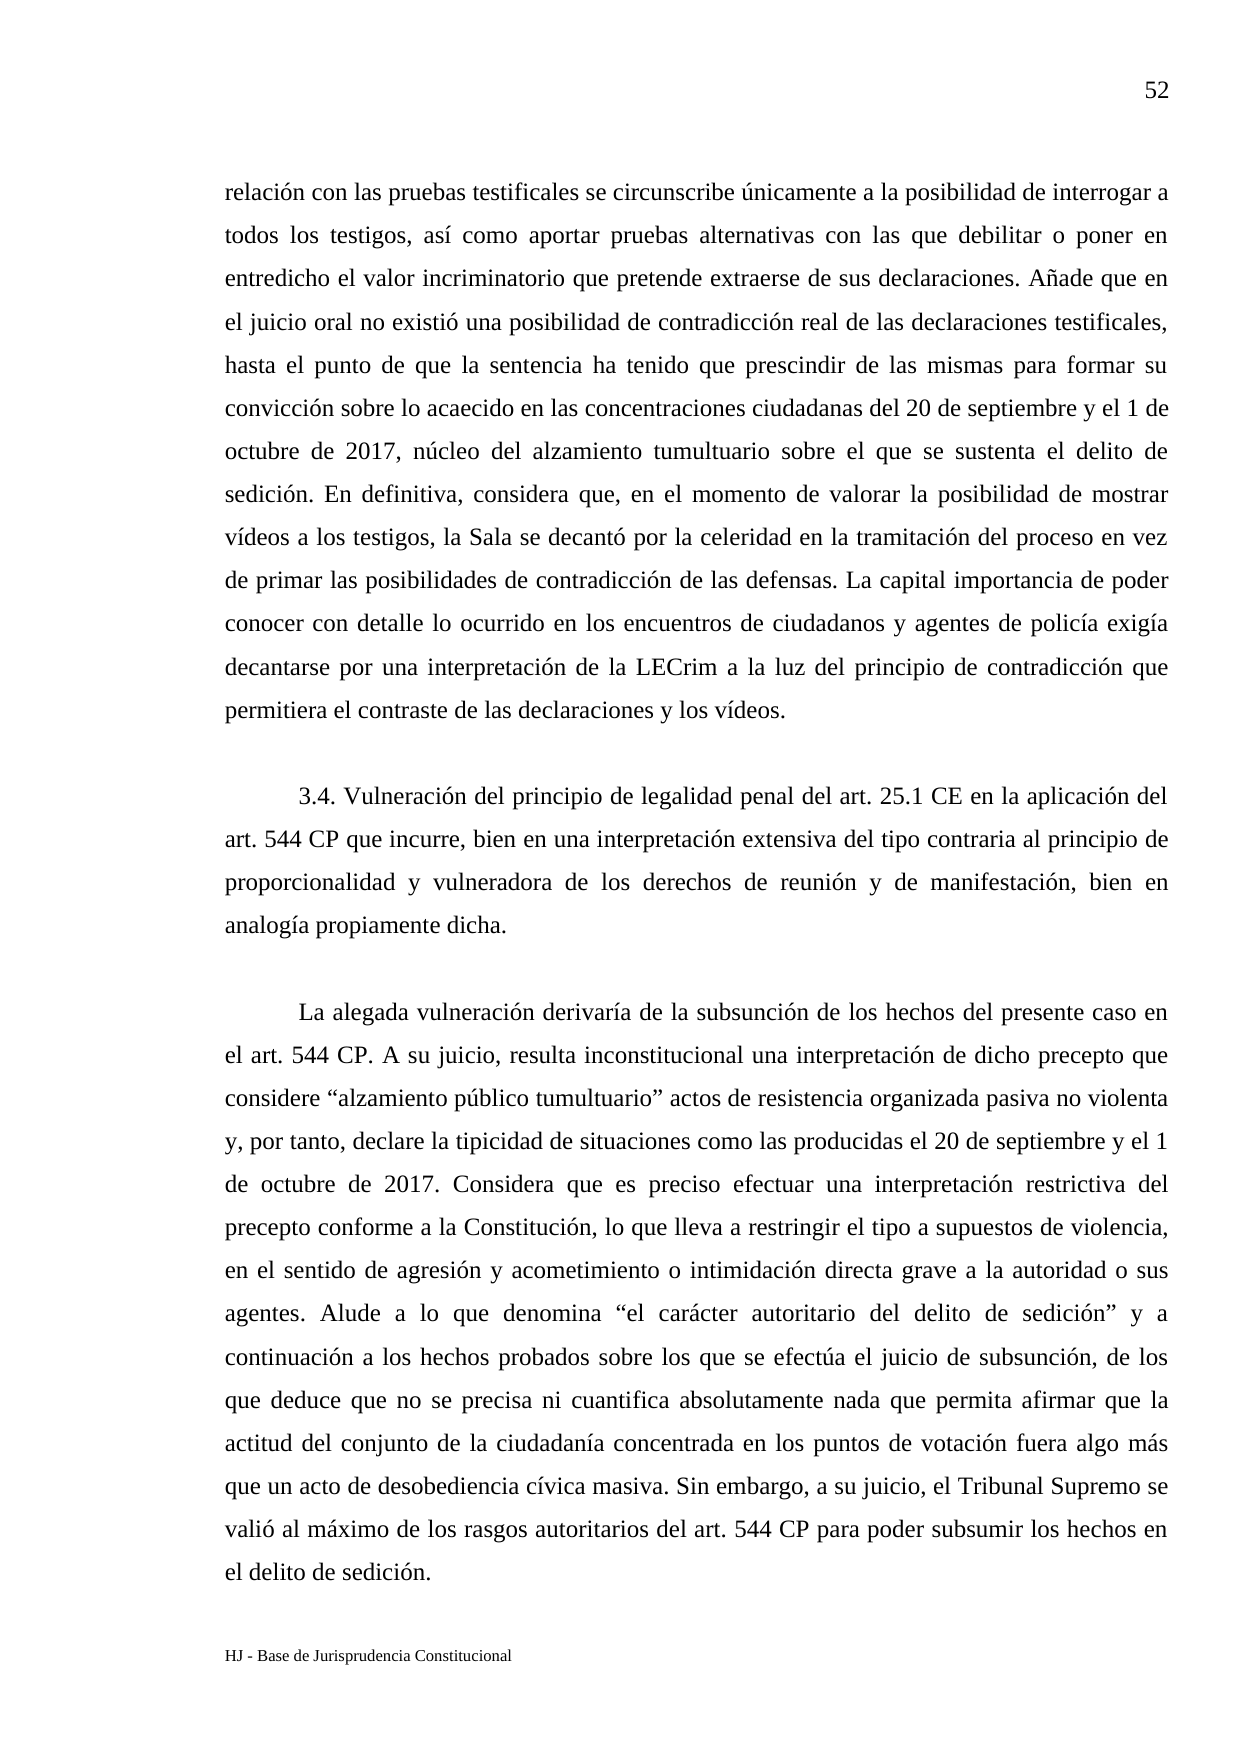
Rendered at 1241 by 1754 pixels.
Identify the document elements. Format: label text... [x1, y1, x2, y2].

text 3.4. Vulneración del principio de legalidad penal del art. 25.1 CE en la aplicación del art. 544 CP que incurre, bien en una interpretación extensiva del tipo contraria al principio de proporcionalidad y vulneradora de los derechos de reunión y de manifestación, bien en analogía propiamente dicha. [224, 781, 1169, 939]
text La alegada vulneración derivaría de la subsunción de los hechos del presente caso en el art. 544 CP. A su juicio, resulta inconstitucional una interpretación de dicho precepto que considere “alzamiento público tumultuario” actos de resistencia organizada pasiva no violenta y, por tanto, declare la tipicidad de situaciones como las producidas el 20 de septiembre y el 1 de octubre de 2017. Considera que es preciso efectuar una interpretación restrictiva del precepto conforme a la Constitución, lo que lleva a restringir el tipo a supuestos de violencia, en el sentido de agresión y acometimiento o intimidación directa grave a la autoridad o sus agentes. Alude a lo que denomina “el carácter autoritario del delito de sedición” y a continuación a los hechos probados sobre los que se efectúa el juicio de subsunción, de los que deduce que no se precisa ni cuantifica absolutamente nada que permita afirmar que la actitud del conjunto de la ciudadanía concentrada en los puntos de votación fuera algo más que un acto de desobediencia cívica masiva. Sin embargo, a su juicio, el Tribunal Supremo se valió al máximo de los rasgos autoritarios del art. 544 CP para poder subsumir los hechos en el delito de sedición. [224, 997, 1169, 1586]
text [224, 177, 1169, 723]
